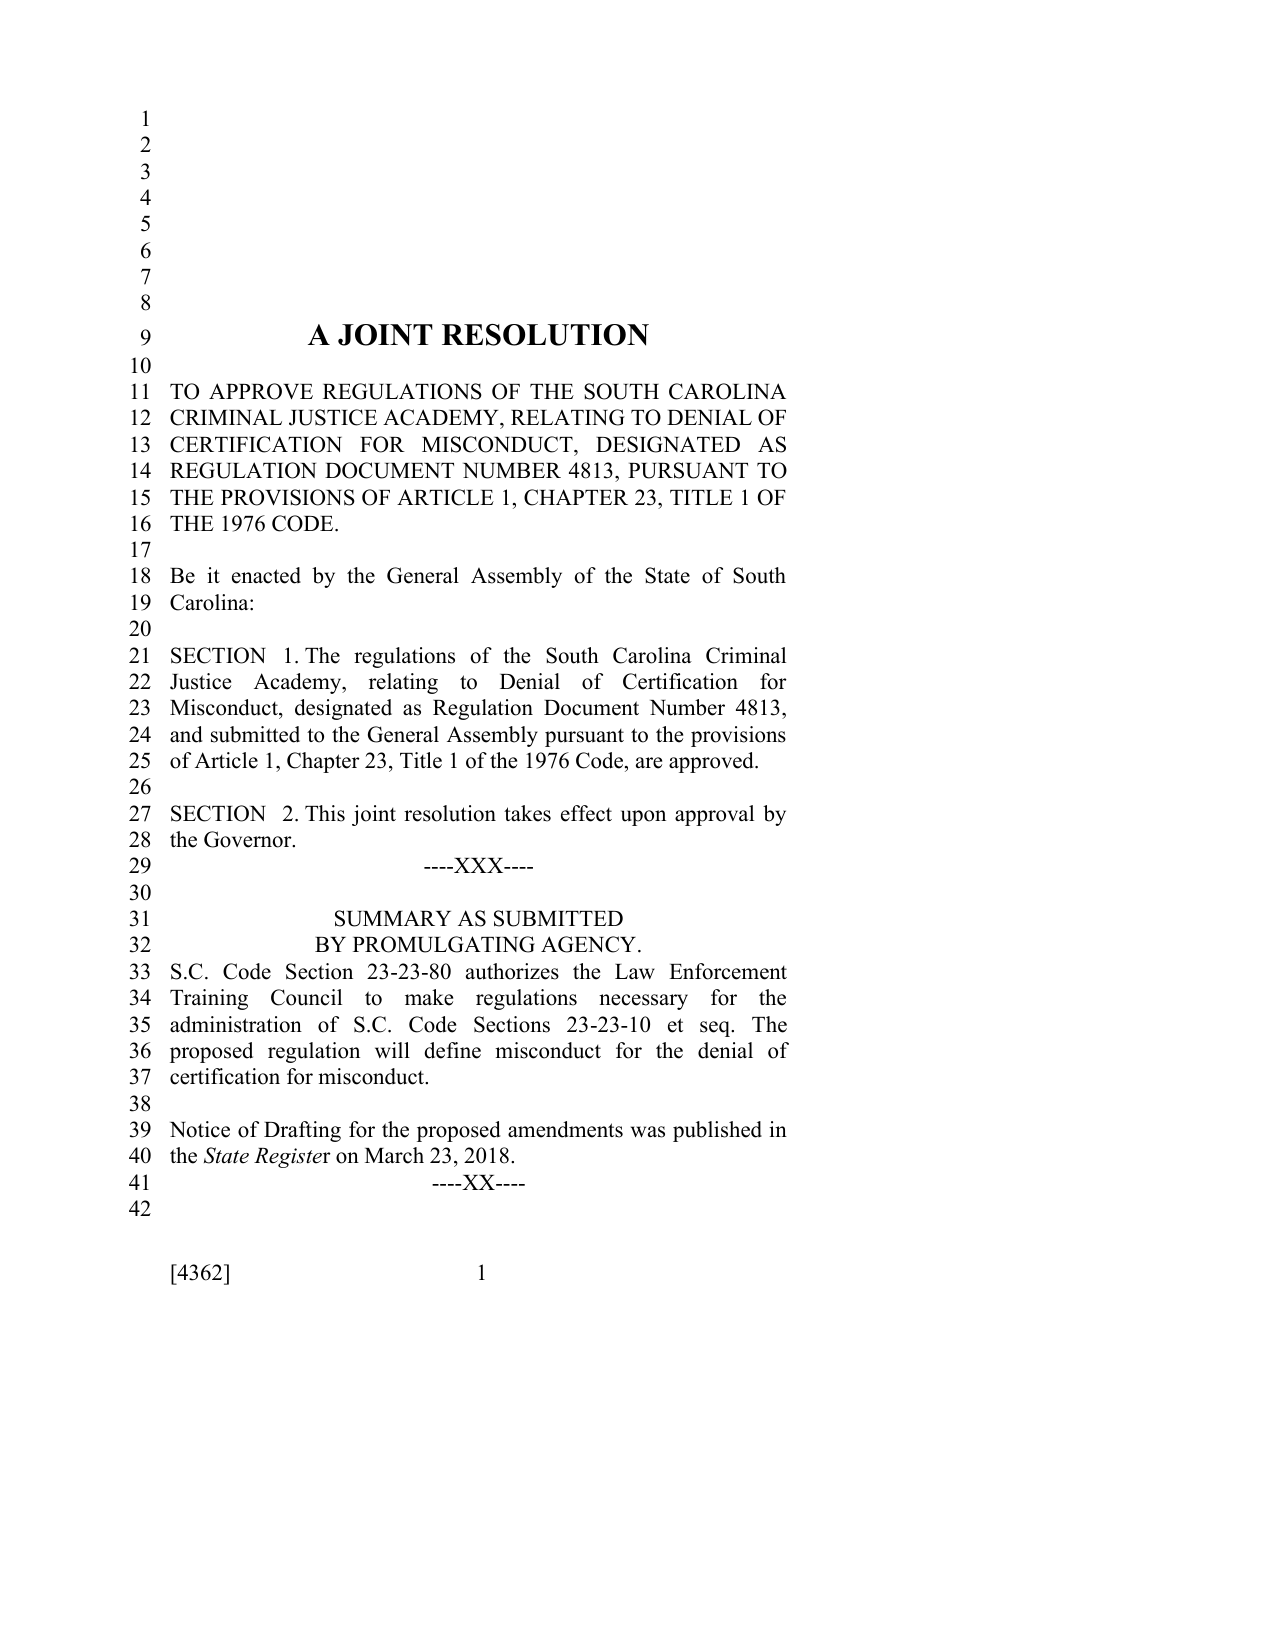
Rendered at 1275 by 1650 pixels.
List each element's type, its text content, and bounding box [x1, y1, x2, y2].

text A JOINT RESOLUTION [169, 316, 787, 352]
text ----XX---- [169, 1169, 787, 1195]
text SUMMARY AS SUBMITTED [169, 905, 787, 932]
text Notice of Drafting for the proposed amendments was published in the State Register on March 23, 2018. [169, 1116, 787, 1169]
text SECTION 1. The regulations of the South Carolina Criminal Justice Academy, relating to Denial of Certification for Misconduct, designated as Regulation Document Number 4813, and submitted to the General Assembly pursuant to the provisions of Article 1, Chapter 23, Title 1 of the 1976 Code, are approved. [169, 642, 787, 773]
text ----XXX---- [169, 852, 787, 879]
text Be it enacted by the General Assembly of the State of South Carolina: [169, 563, 787, 615]
text SECTION 2. This joint resolution takes effect upon approval by the Governor. [169, 800, 787, 852]
text BY PROMULGATING AGENCY. [169, 932, 787, 958]
text S.C. Code Section 23-23-80 authorizes the Law Enforcement Training Council to make regulations necessary for the administration of S.C. Code Sections 23-23-10 et seq. The proposed regulation will define misconduct for the denial of certification for misconduct. [169, 958, 787, 1090]
text TO APPROVE REGULATIONS OF THE SOUTH CAROLINA CRIMINAL JUSTICE ACADEMY, RELATING TO DENIAL OF CERTIFICATION FOR MISCONDUCT, DESIGNATED AS REGULATION DOCUMENT NUMBER 4813, PURSUANT TO THE PROVISIONS OF ARTICLE 1, CHAPTER 23, TITLE 1 OF THE 1976 CODE. [169, 378, 787, 536]
